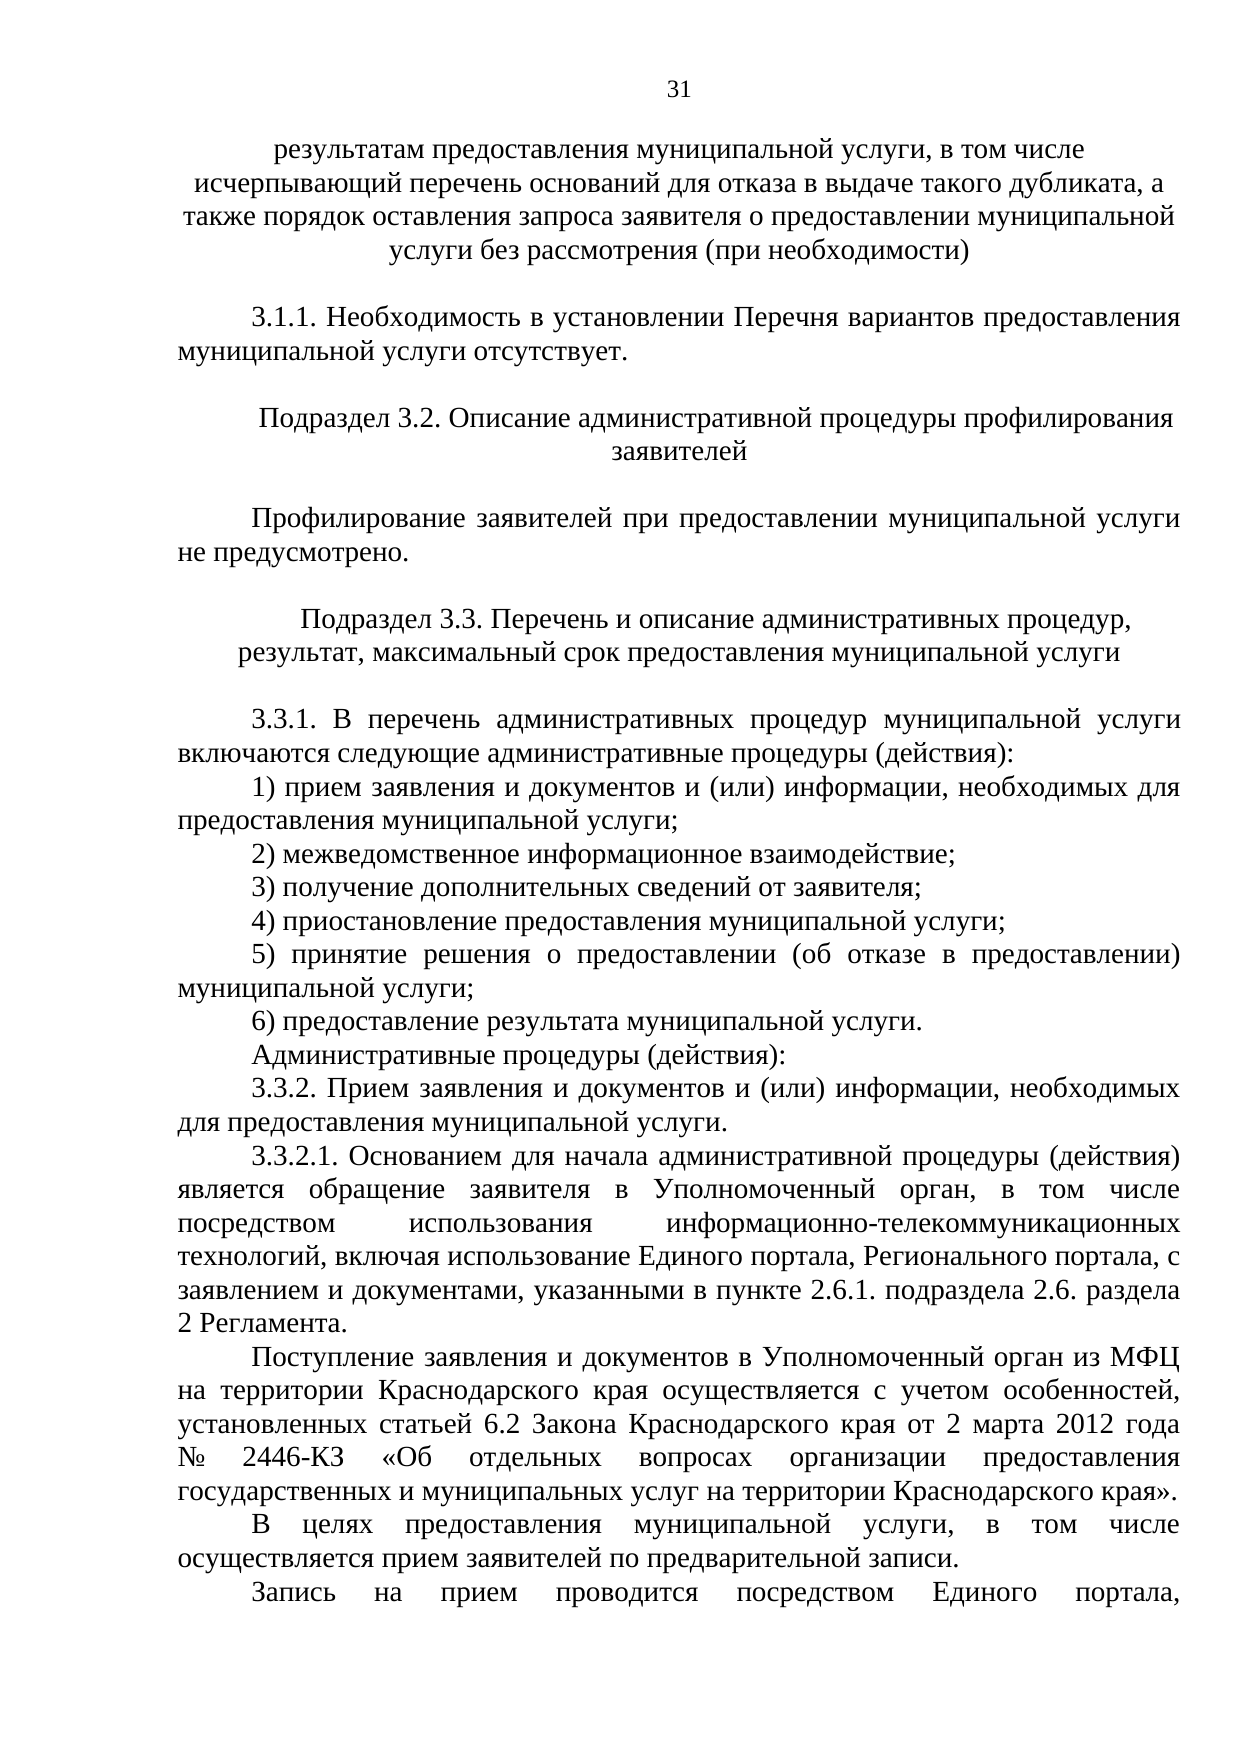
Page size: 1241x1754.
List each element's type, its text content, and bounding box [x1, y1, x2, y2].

text 4) приостановление предоставления муниципальной услуги; [177, 903, 1181, 936]
text 3.3.1. В перечень административных процедур муниципальной услуги включаются следующие административные процедуры (действия): [177, 702, 1181, 769]
text 2) межведомственное информационное взаимодействие; [177, 836, 1181, 869]
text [177, 1574, 1181, 1607]
text 3.1.1. Необходимость в установлении Перечня вариантов предоставления муниципальной услуги отсутствует. [177, 299, 1181, 366]
text Подраздел 3.2. Описание административной процедуры профилирования заявителей [177, 400, 1181, 467]
text 5) принятие решения о предоставлении (об отказе в предоставлении) муниципальной услуги; [177, 936, 1181, 1003]
text 3) получение дополнительных сведений от заявителя; [177, 869, 1181, 903]
text Подраздел 3.3. Перечень и описание административных процедур, результат, максимальный срок предоставления муниципальной услуги [177, 601, 1181, 668]
text 3.3.2.1. Основанием для начала административной процедуры (действия) является обращение заявителя в Уполномоченный орган, в том числе посредством использования информационно-телекоммуникационных технологий, включая использование Единого портала, Регионального портала, с заявлением и документами, указанными в пункте 2.6.1. подраздела 2.6. раздела 2 Регламента. [177, 1138, 1181, 1339]
text 1) прием заявления и документов и (или) информации, необходимых для предоставления муниципальной услуги; [177, 769, 1181, 836]
text 6) предоставление результата муниципальной услуги. [177, 1003, 1181, 1037]
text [177, 131, 1181, 266]
text Поступление заявления и документов в Уполномоченный орган из МФЦ на территории Краснодарского края осуществляется с учетом особенностей, установленных статьей 6.2 Закона Краснодарского края от 2 марта 2012 года № 2446-КЗ «Об отдельных вопросах организации предоставления государственных и муниципальных услуг на территории Краснодарского края». [177, 1339, 1181, 1507]
text 3.3.2. Прием заявления и документов и (или) информации, необходимых для предоставления муниципальной услуги. [177, 1071, 1181, 1138]
text В целях предоставления муниципальной услуги, в том числе осуществляется прием заявителей по предварительной записи. [177, 1507, 1181, 1574]
text Профилирование заявителей при предоставлении муниципальной услуги не предусмотрено. [177, 500, 1181, 567]
text Административные процедуры (действия): [177, 1037, 1181, 1071]
